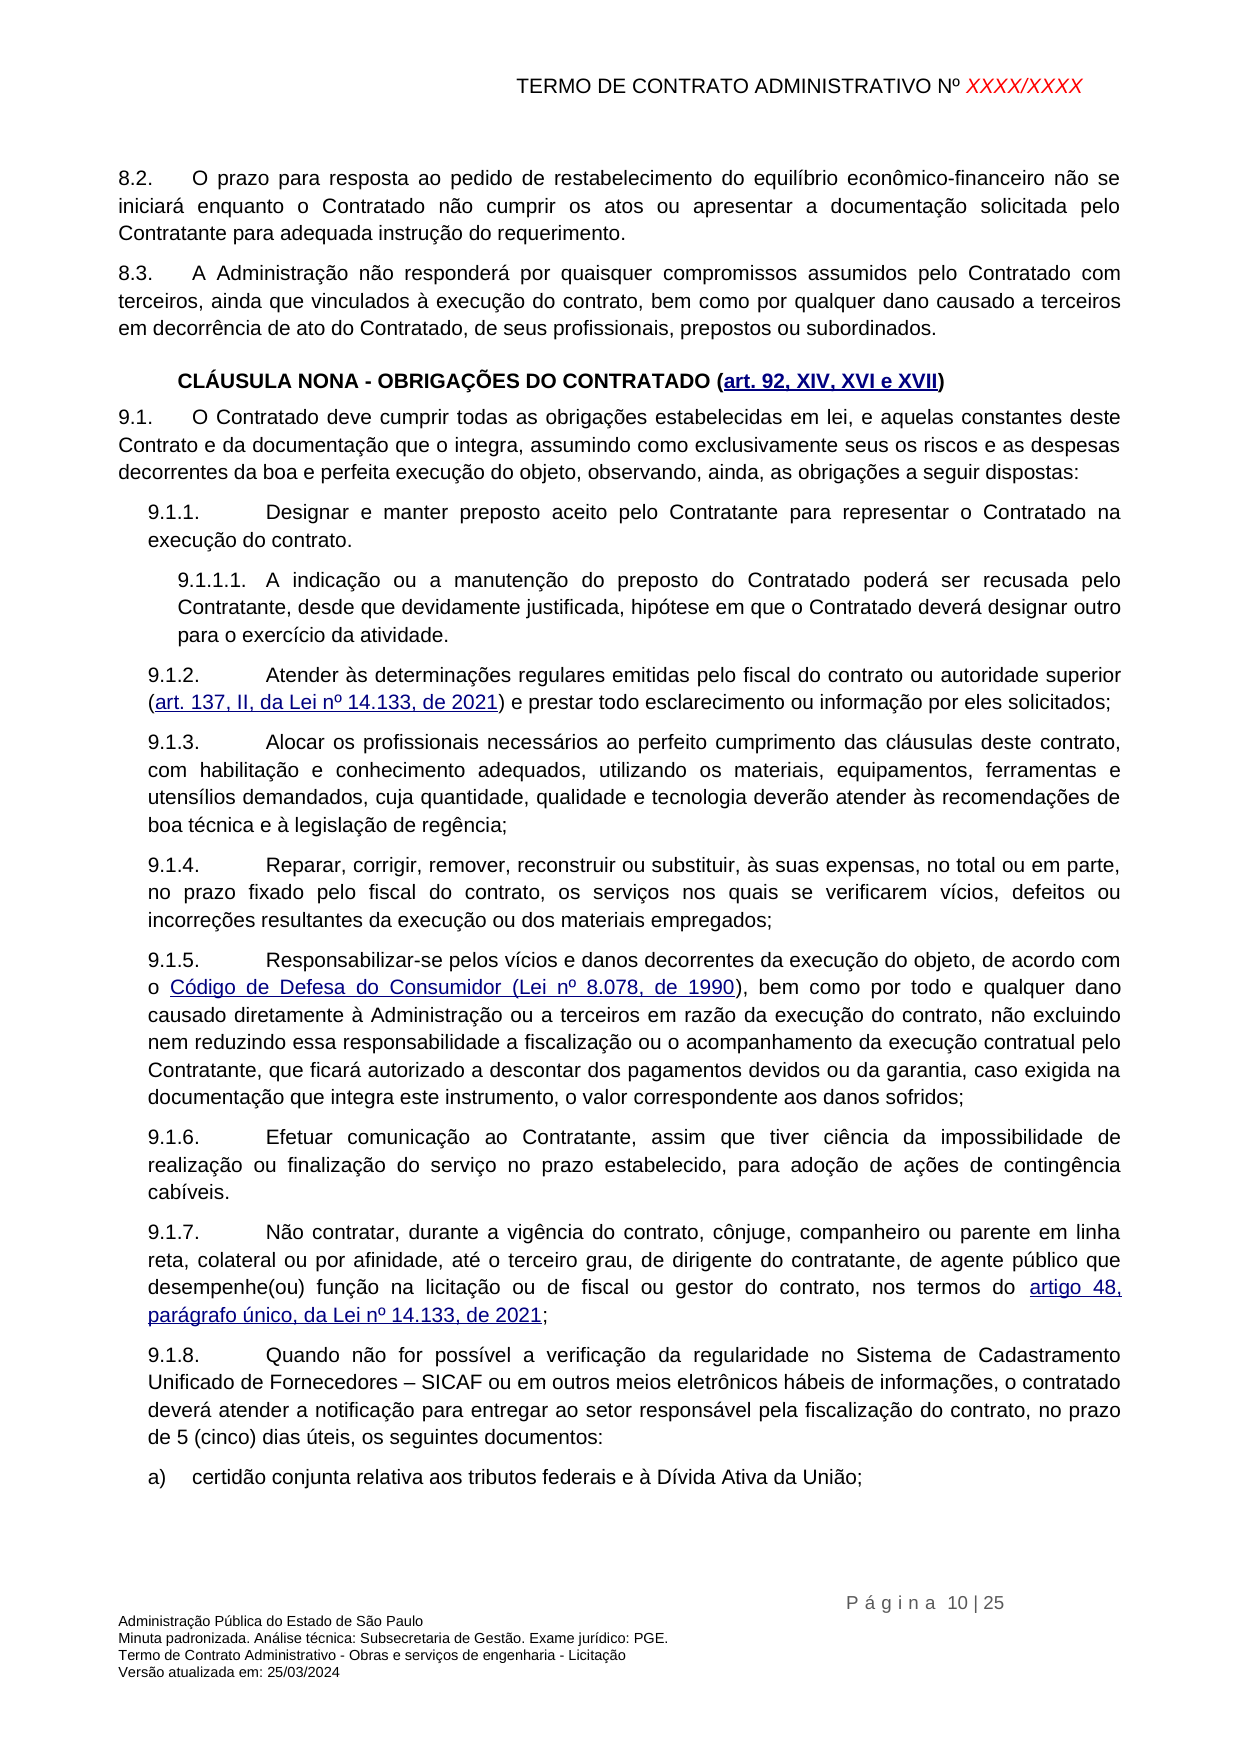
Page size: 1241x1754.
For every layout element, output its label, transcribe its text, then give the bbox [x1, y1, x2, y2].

text Alocar os profissionais necessários ao perfeito cumprimento das cláusulas deste contrato, com habilitação e conhecimento adequados, utilizando os materiais, equipamentos, ferramentas e utensílios demandados, cuja quantidade, qualidade e tecnologia deverão atender às recomendações de boa técnica e à legislação de regência; [148, 730, 1122, 836]
text Efetuar comunicação ao Contratante, assim que tiver ciência da impossibilidade de realização ou finalização do serviço no prazo estabelecido, para adoção de ações de contingência cabíveis. [148, 1125, 1122, 1204]
text Reparar, corrigir, remover, reconstruir ou substituir, às suas expensas, no total ou em parte, no prazo fixado pelo fiscal do contrato, os serviços nos quais se verificarem vícios, defeitos ou incorreções resultantes da execução ou dos materiais empregados; [148, 852, 1122, 931]
text Responsabilizar-se pelos vícios e danos decorrentes da execução do objeto, de acordo com o Código de Defesa do Consumidor (Lei nº 8.078, de 1990), bem como por todo e qualquer dano causado diretamente à Administração ou a terceiros em razão da execução do contrato, não excluindo nem reduzindo essa responsabilidade a fiscalização ou o acompanhamento da execução contratual pelo Contratante, que ficará autorizado a descontar dos pagamentos devidos ou da garantia, caso exigida na documentação que integra este instrumento, o valor correspondente aos danos sofridos; [148, 947, 1122, 1109]
list certidão conjunta relativa aos tributos federais e à Dívida Ativa da União; [148, 1465, 1122, 1489]
text A indicação ou a manutenção do preposto do Contratado poderá ser recusada pelo Contratante, desde que devidamente justificada, hipótese em que o Contratado deverá designar outro para o exercício da atividade. [177, 567, 1122, 646]
text Atender às determinações regulares emitidas pelo fiscal do contrato ou autoridade superior (art. 137, II, da Lei nº 14.133, de 2021) e prestar todo esclarecimento ou informação por eles solicitados; [148, 662, 1122, 714]
text CLÁUSULA NONA - OBRIGAÇÕES DO CONTRATADO (art. 92, XIV, XVI e XVII) [118, 368, 1122, 392]
text Designar e manter preposto aceito pelo Contratante para representar o Contratado na execução do contrato. [148, 500, 1122, 551]
text Não contratar, durante a vigência do contrato, cônjuge, companheiro ou parente em linha reta, colateral ou por afinidade, até o terceiro grau, de dirigente do contratante, de agente público que desempenhe(ou) função na licitação ou de fiscal ou gestor do contrato, nos termos do artigo 48, parágrafo único, da Lei nº 14.133, de 2021; [148, 1220, 1122, 1326]
text O Contratado deve cumprir todas as obrigações estabelecidas em lei, e aquelas constantes deste Contrato e da documentação que o integra, assumindo como exclusivamente seus os riscos e as despesas decorrentes da boa e perfeita execução do objeto, observando, ainda, as obrigações a seguir dispostas: [118, 405, 1122, 484]
text O prazo para resposta ao pedido de restabelecimento do equilíbrio econômico-financeiro não se iniciará enquanto o Contratado não cumprir os atos ou apresentar a documentação solicitada pelo Contratante para adequada instrução do requerimento. [118, 166, 1122, 245]
text A Administração não responderá por quaisquer compromissos assumidos pelo Contratado com terceiros, ainda que vinculados à execução do contrato, bem como por qualquer dano causado a terceiros em decorrência de ato do Contratado, de seus profissionais, prepostos ou subordinados. [118, 261, 1122, 340]
text Quando não for possível a verificação da regularidade no Sistema de Cadastramento Unificado de Fornecedores – SICAF ou em outros meios eletrônicos hábeis de informações, o contratado deverá atender a notificação para entregar ao setor responsável pela fiscalização do contrato, no prazo de 5 (cinco) dias úteis, os seguintes documentos: [148, 1342, 1122, 1449]
